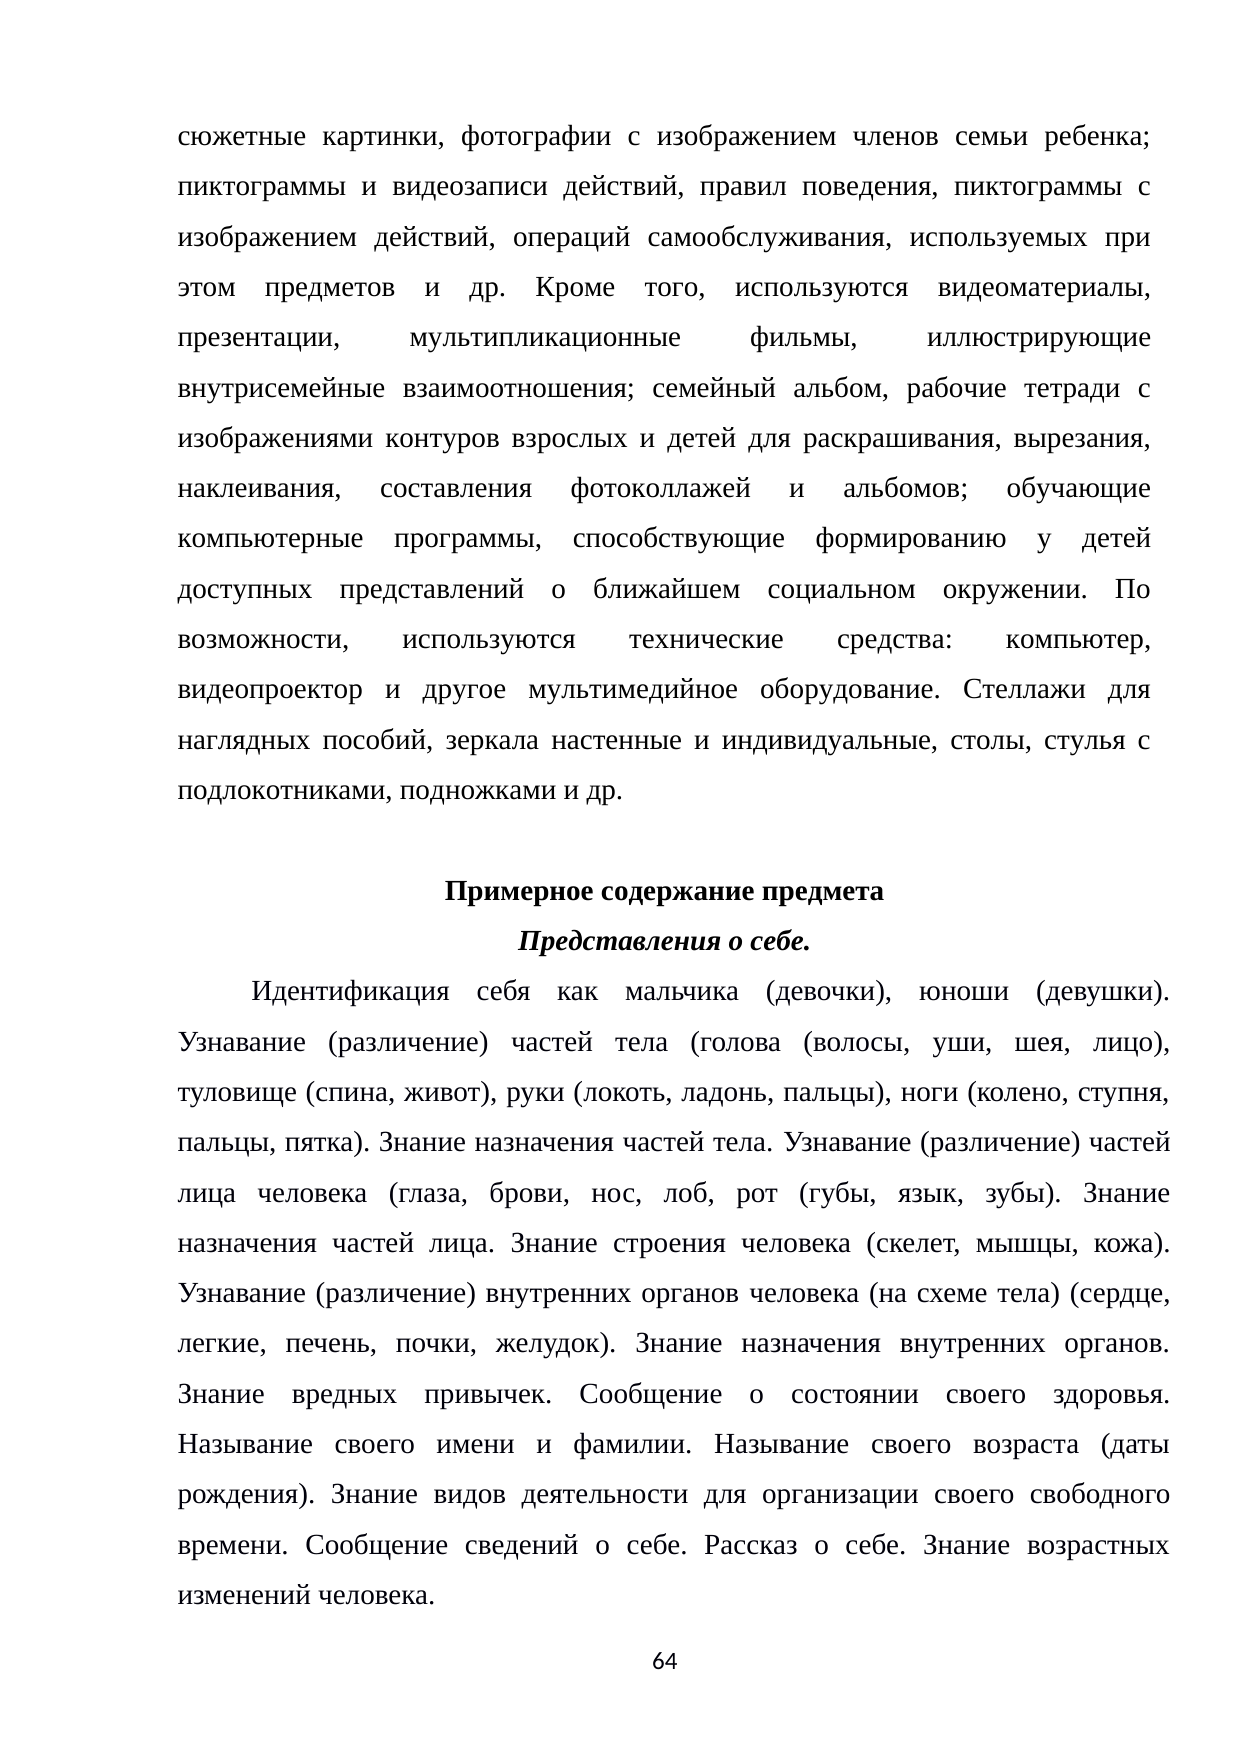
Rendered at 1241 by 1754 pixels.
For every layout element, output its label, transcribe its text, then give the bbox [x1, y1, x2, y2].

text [177, 118, 1152, 806]
text Представления о себе. [177, 923, 1152, 957]
text Примерное содержание предмета [177, 873, 1152, 906]
text Идентификация себя как мальчика (девочки), юноши (девушки). Узнавание (различение) частей тела (голова (волосы, уши, шея, лицо), туловище (спина, живот), руки (локоть, ладонь, пальцы), ноги (колено, ступня, пальцы, пятка). Знание назначения частей тела. Узнавание (различение) частей лица человека (глаза, брови, нос, лоб, рот (губы, язык, зубы). Знание назначения частей лица. Знание строения человека (скелет, мышцы, кожа). Узнавание (различение) внутренних органов человека (на схеме тела) (сердце, легкие, печень, почки, желудок). Знание назначения внутренних органов. Знание вредных привычек. Сообщение о состоянии своего здоровья. Называние своего имени и фамилии. Называние своего возраста (даты рождения). Знание видов деятельности для организации своего свободного времени. Сообщение сведений о себе. Рассказ о себе. Знание возрастных изменений человека. [177, 973, 1171, 1611]
